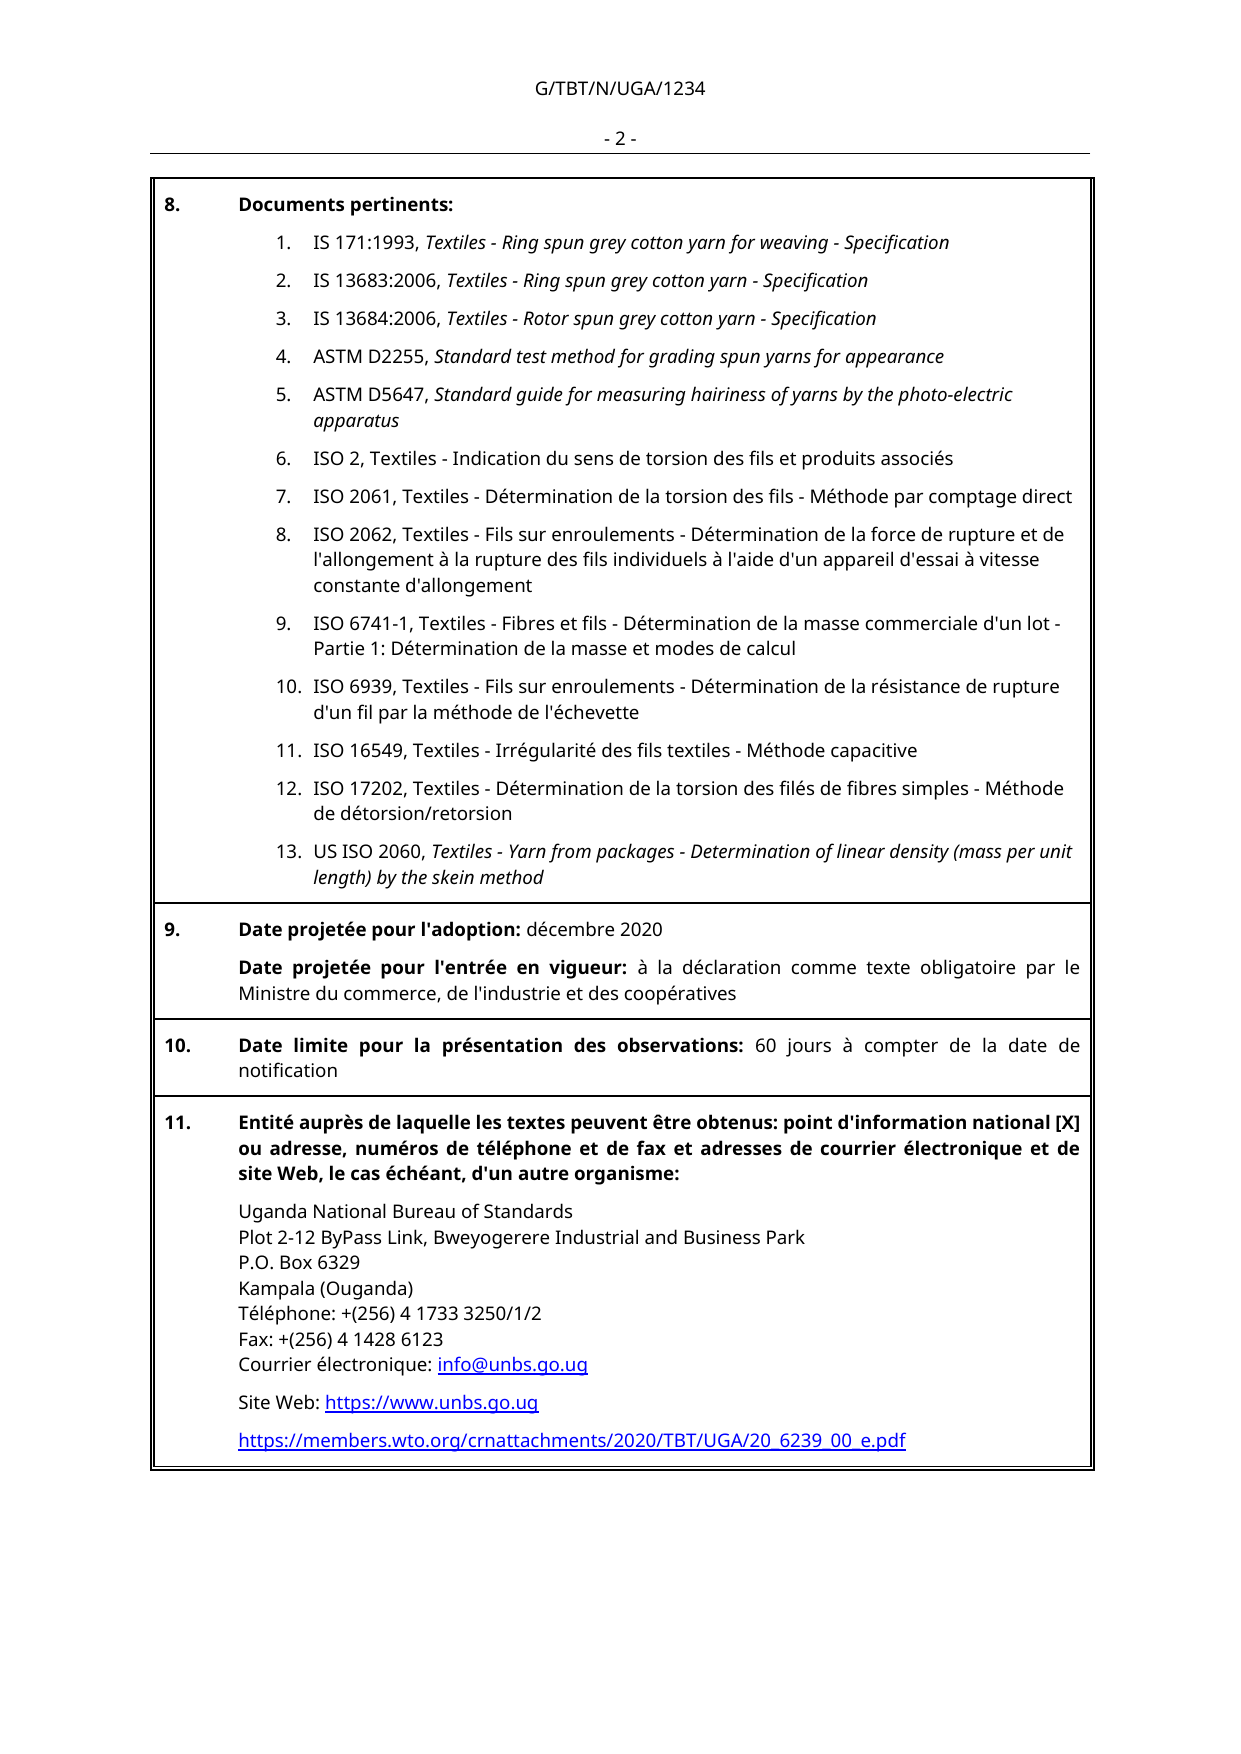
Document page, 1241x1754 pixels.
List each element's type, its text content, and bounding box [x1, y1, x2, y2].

table_cell Documents pertinents: IS 171:1993, Textiles - Ring spun grey cotton yarn for weaving - Specification IS 13683:2006, Textiles - Ring spun grey cotton yarn - Specification IS 13684:2006, Textiles - Rotor spun grey cotton yarn - Specification ASTM D2255, Standard test method for grading spun yarns for appearance ASTM D5647, Standard guide for measuring hairiness of yarns by the photo-electric apparatus ISO 2, Textiles - Indication du sens de torsion des fils et produits associés ISO 2061, Textiles - Détermination de la torsion des fils - Méthode par comptage direct ISO 2062, Textiles - Fils sur enroulements - Détermination de la force de rupture et de l'allongement à la rupture des fils individuels à l'aide d'un appareil d'essai à vitesse constante d'allongement ISO 6741-1, Textiles - Fibres et fils - Détermination de la masse commerciale d'un lot - Partie 1: Détermination de la masse et modes de calcul ISO 6939, Textiles - Fils sur enroulements - Détermination de la résistance de rupture d'un fil par la méthode de l'échevette ISO 16549, Textiles - Irrégularité des fils textiles - Méthode capacitive ISO 17202, Textiles - Détermination de la torsion des filés de fibres simples - Méthode de détorsion/retorsion US ISO 2060, Textiles - Yarn from packages - Determination of linear density (mass per unit length) by the skein method [226, 179, 1090, 902]
table_cell 8. [155, 179, 226, 902]
table_cell Date limite pour la présentation des observations: 60 jours à compter de la date de notification [226, 1020, 1090, 1095]
table_cell Date projetée pour l'adoption: décembre 2020 Date projetée pour l'entrée en vigueur: à la déclaration comme texte obligatoire par le Ministre du commerce, de l'industrie et des coopératives [226, 904, 1090, 1018]
table_cell Entité auprès de laquelle les textes peuvent être obtenus: point d'information national [X] ou adresse, numéros de téléphone et de fax et adresses de courrier électronique et de site Web, le cas échéant, d'un autre organisme: Uganda National Bureau of Standards Plot 2-12 ByPass Link, Bweyogerere Industrial and Business Park P.O. Box 6329 Kampala (Ouganda) Téléphone: +(256) 4 1733 3250/1/2 Fax: +(256) 4 1428 6123 Courrier électronique: info@unbs.go.ug Site Web: https://www.unbs.go.ug https://members.wto.org/crnattachments/2020/TBT/UGA/20_6239_00_e.pdf [226, 1097, 1090, 1466]
table_cell 10. [155, 1020, 226, 1095]
table_cell 11. [155, 1097, 226, 1466]
table_cell 9. [155, 904, 226, 1018]
